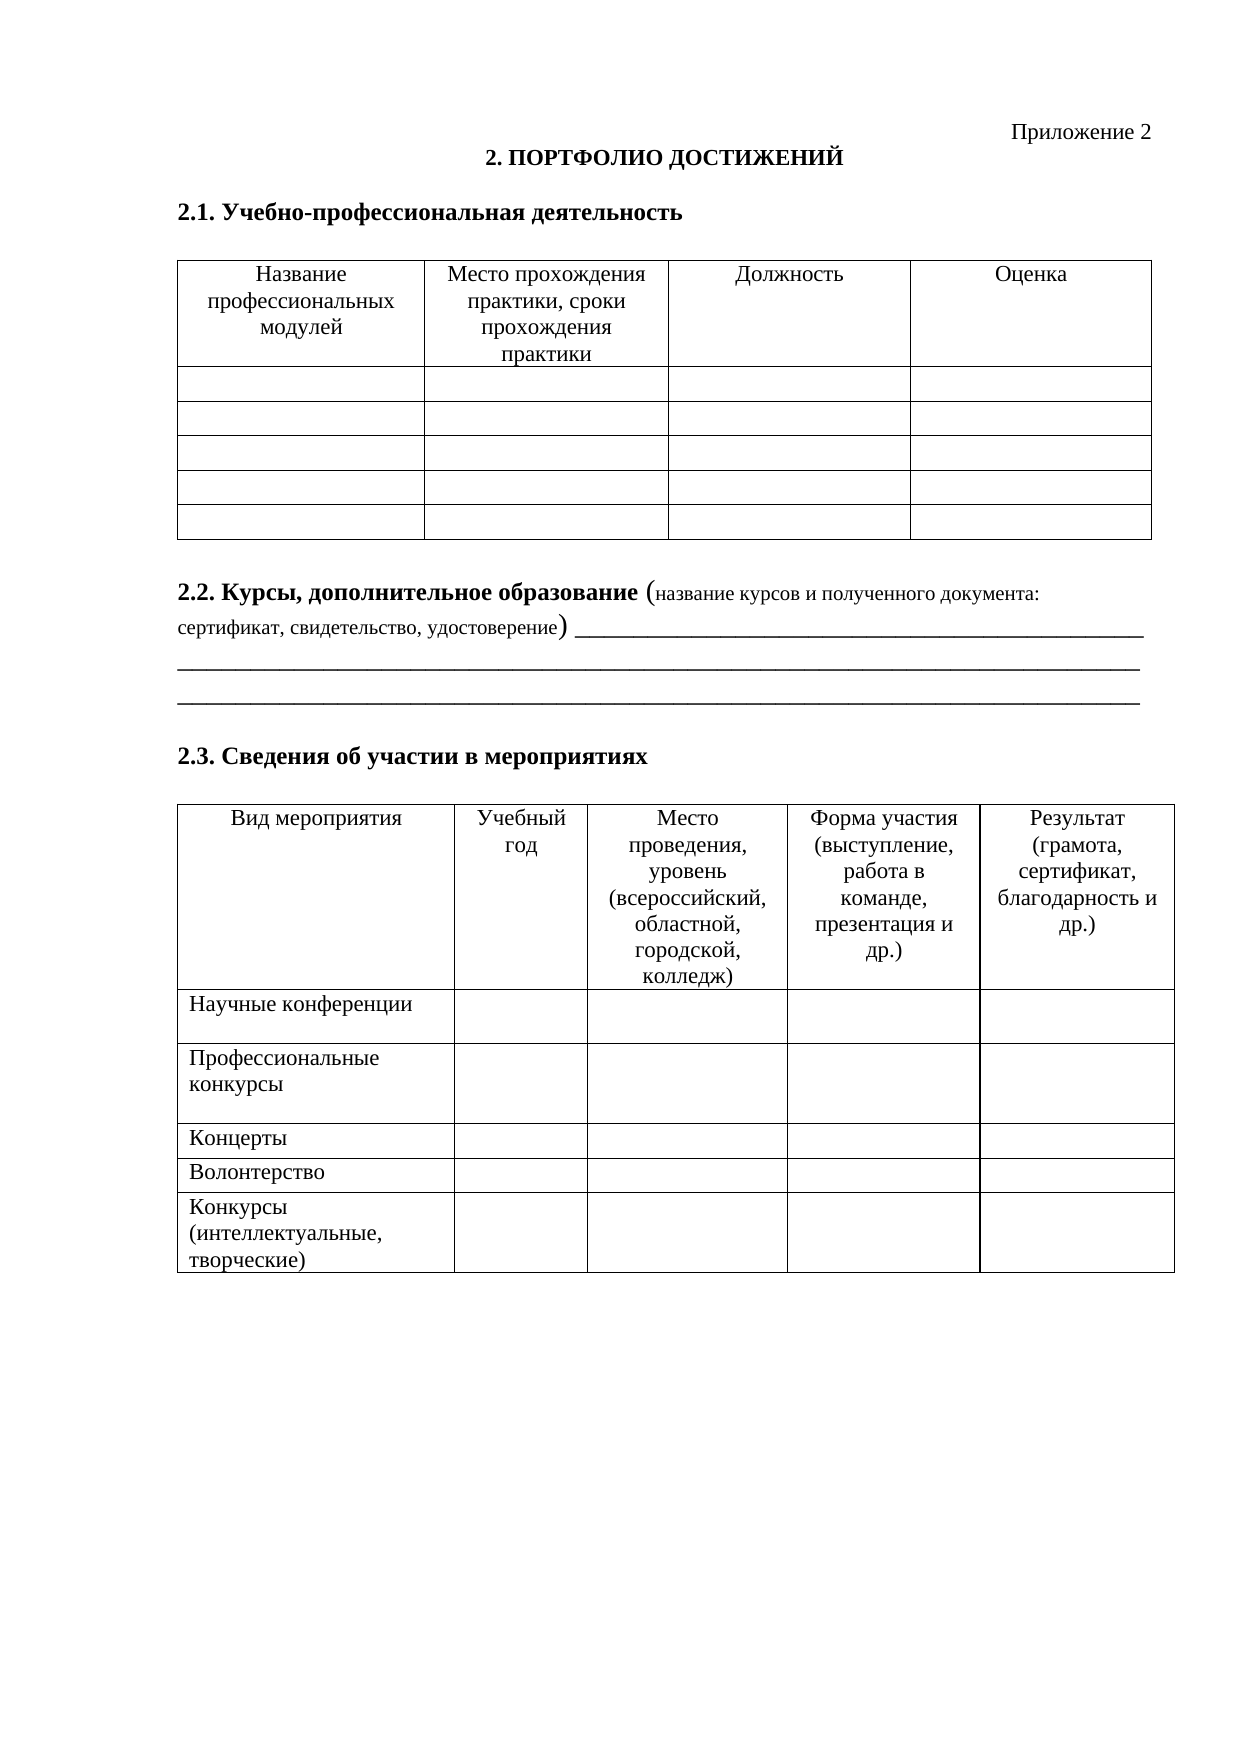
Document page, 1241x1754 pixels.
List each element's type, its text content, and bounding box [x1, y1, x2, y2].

text __________________________________________________________________ [177, 641, 1152, 674]
table_cell [788, 1159, 979, 1192]
table_header Должность [669, 261, 910, 366]
table_cell [425, 367, 668, 401]
table_header Место проведения, уровень (всероссийский, областной, городской, колледж) [588, 805, 787, 989]
table_cell [455, 1044, 587, 1123]
table_cell [455, 990, 587, 1043]
table_cell [911, 367, 1151, 401]
text 2.3. Сведения об участии в мероприятиях [177, 741, 1152, 770]
table_cell [588, 1124, 787, 1157]
table_header Оценка [911, 261, 1151, 366]
table_cell [455, 1193, 587, 1272]
table_cell Концерты [178, 1124, 454, 1157]
table_cell [178, 402, 424, 435]
table_cell [588, 1044, 787, 1123]
table_cell [669, 505, 910, 539]
table_cell [911, 505, 1151, 539]
table_header Учебный год [455, 805, 587, 989]
table_cell [981, 1044, 1174, 1123]
table_cell [981, 990, 1174, 1043]
table_cell [178, 436, 424, 470]
table_cell [669, 436, 910, 470]
table_cell [425, 505, 668, 539]
table_cell [178, 471, 424, 504]
table_cell [425, 402, 668, 435]
table_cell Волонтерство [178, 1159, 454, 1192]
table_header Название профессиональных модулей [178, 261, 424, 366]
table_header Вид мероприятия [178, 805, 454, 989]
text 2.1. Учебно-профессиональная деятельность [177, 197, 1152, 226]
table_cell [669, 471, 910, 504]
text Приложение 2 [177, 118, 1152, 144]
table_cell Конкурсы (интеллектуальные, творческие) [178, 1193, 454, 1272]
table_cell [425, 436, 668, 470]
table_cell [588, 1159, 787, 1192]
table_cell [981, 1159, 1174, 1192]
table_cell [178, 505, 424, 539]
table_cell Профессиональные конкурсы [178, 1044, 454, 1123]
table_cell [981, 1193, 1174, 1272]
table_cell [911, 402, 1151, 435]
table_cell [981, 1124, 1174, 1157]
table_cell [588, 1193, 787, 1272]
text 2.2. Курсы, дополнительное образование (название курсов и полученного документа: сертификат, свидетельство, удостоверение) _______________________________________ [177, 573, 1152, 641]
table_header Место прохождения практики, сроки прохождения практики [425, 261, 668, 366]
text __________________________________________________________________ [177, 674, 1152, 708]
table_cell [669, 367, 910, 401]
table_cell [425, 471, 668, 504]
table_cell Научные конференции [178, 990, 454, 1043]
table_cell [911, 436, 1151, 470]
table_cell [669, 402, 910, 435]
table_cell [788, 1193, 979, 1272]
table_cell [588, 990, 787, 1043]
table_cell [455, 1159, 587, 1192]
table_header Форма участия (выступление, работа в команде, презентация и др.) [788, 805, 979, 989]
text 2. ПОРТФОЛИО ДОСТИЖЕНИЙ [177, 144, 1152, 171]
table_header Результат (грамота, сертификат, благодарность и др.) [981, 805, 1174, 989]
table_cell [788, 1124, 979, 1157]
table_cell [178, 367, 424, 401]
table_cell [788, 1044, 979, 1123]
table_cell [455, 1124, 587, 1157]
table_cell [911, 471, 1151, 504]
table_cell [788, 990, 979, 1043]
